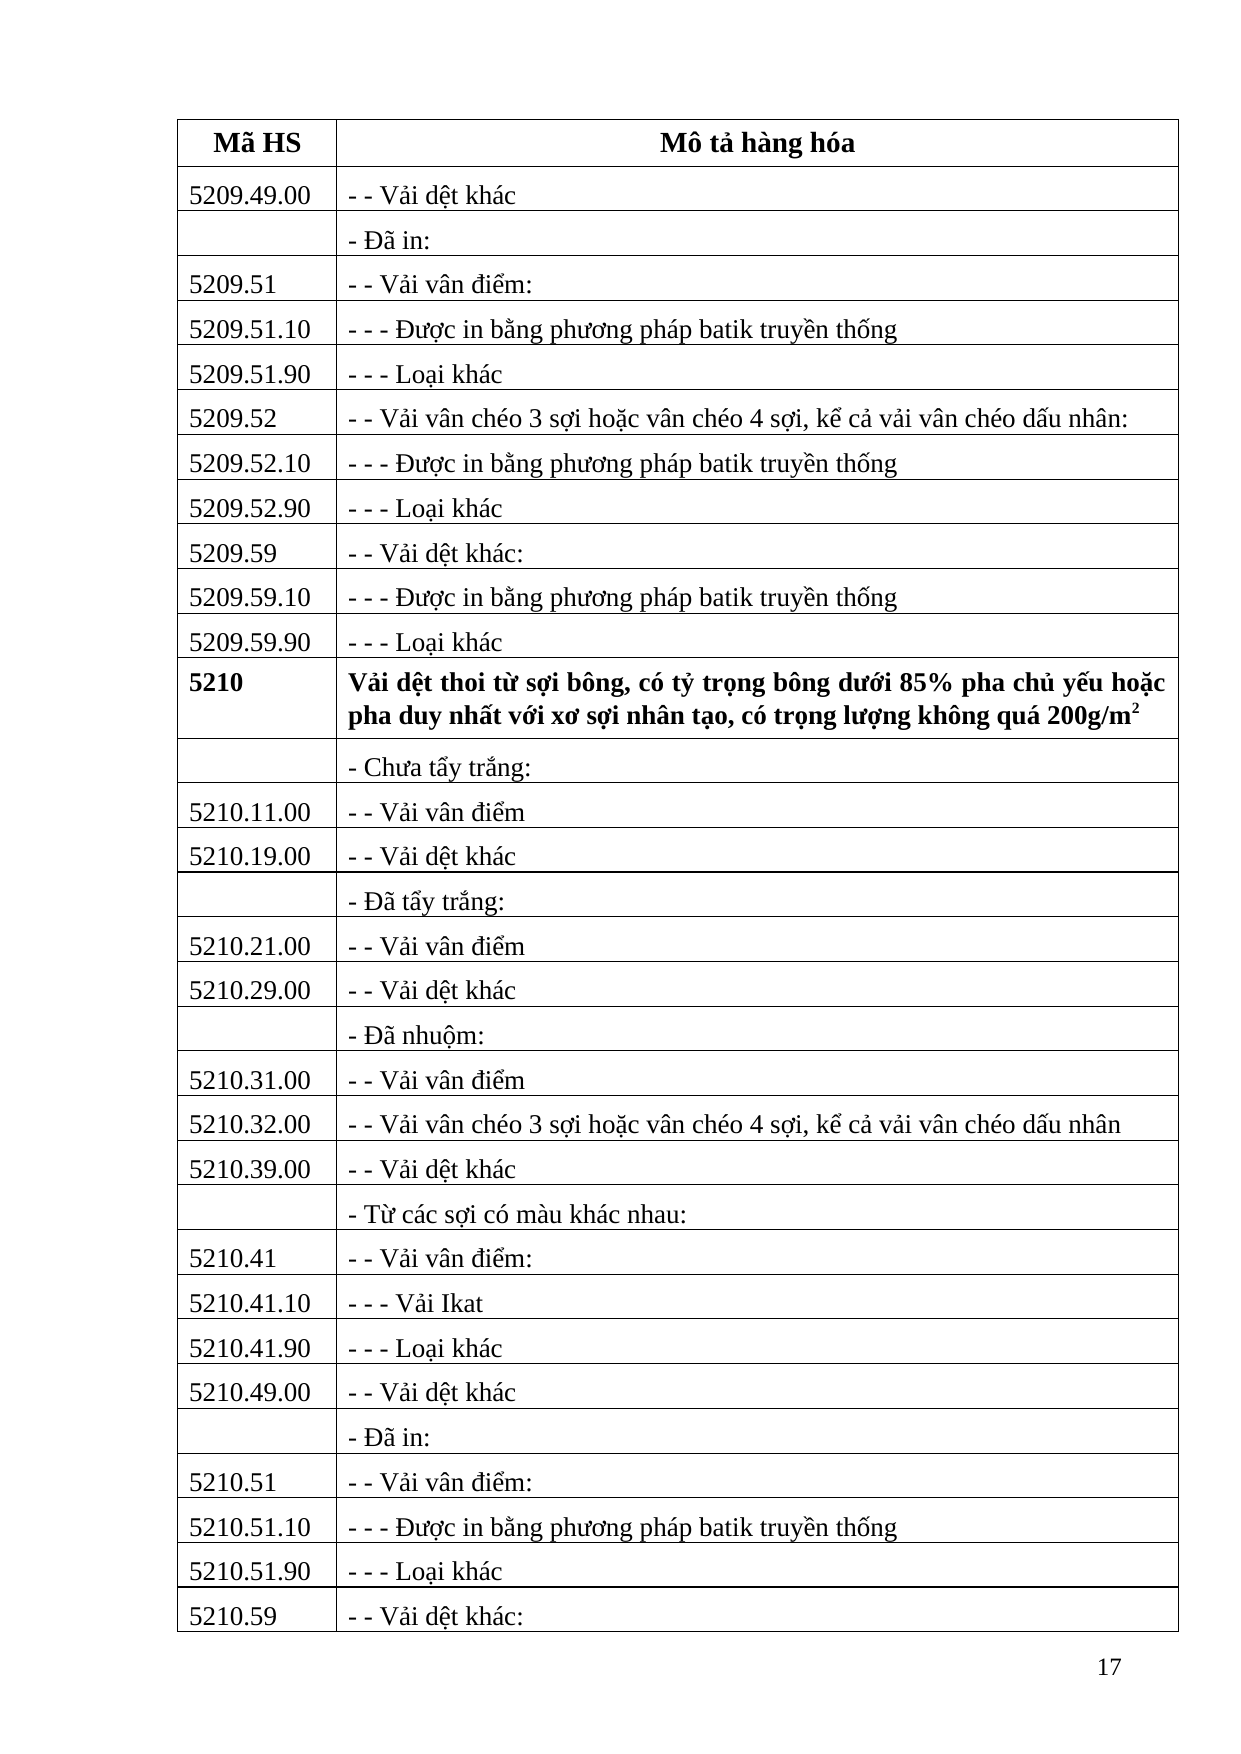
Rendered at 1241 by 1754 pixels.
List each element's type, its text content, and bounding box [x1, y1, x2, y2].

table_cell - - - Vải Ikat [337, 1275, 1178, 1318]
table_cell 5210.32.00 [178, 1096, 336, 1139]
table_cell - - Vải vân chéo 3 sợi hoặc vân chéo 4 sợi, kể cả vải vân chéo dấu nhân: [337, 390, 1178, 434]
table_cell - - Vải dệt khác [337, 1364, 1178, 1408]
table_cell 5210 [178, 658, 336, 737]
table_cell - - Vải dệt khác: [337, 1588, 1178, 1631]
table_cell - - - Được in bằng phương pháp batik truyền thống [337, 301, 1178, 344]
table_cell - - Vải dệt khác [337, 1141, 1178, 1184]
table_cell - Chưa tẩy trắng: [337, 739, 1178, 782]
table_cell [178, 739, 336, 782]
table_cell 5210.41.10 [178, 1275, 336, 1318]
table_cell 5210.21.00 [178, 917, 336, 961]
table_cell - - - Loại khác [337, 614, 1178, 657]
table_cell - - Vải dệt khác [337, 167, 1178, 210]
table_cell - - - Loại khác [337, 1319, 1178, 1363]
table_cell 5210.31.00 [178, 1051, 336, 1095]
table_cell 5210.51.90 [178, 1543, 336, 1586]
table_cell - - Vải vân điểm [337, 783, 1178, 827]
table_cell - - - Loại khác [337, 345, 1178, 389]
table_header Mã HS [178, 120, 336, 166]
table_cell - - - Loại khác [337, 1543, 1178, 1586]
table_cell - Đã in: [337, 211, 1178, 255]
table_cell 5209.52.10 [178, 435, 336, 478]
table_header Mô tả hàng hóa [337, 120, 1178, 166]
table_cell - - Vải vân điểm: [337, 1230, 1178, 1274]
table_cell - - - Được in bằng phương pháp batik truyền thống [337, 435, 1178, 478]
table_cell 5210.51.10 [178, 1498, 336, 1542]
table_cell [178, 211, 336, 255]
table_cell 5210.49.00 [178, 1364, 336, 1408]
table_cell - Đã in: [337, 1409, 1178, 1452]
table_cell 5210.19.00 [178, 828, 336, 871]
table_cell 5209.59.90 [178, 614, 336, 657]
table_cell - - Vải vân điểm: [337, 1454, 1178, 1497]
table_cell 5210.41.90 [178, 1319, 336, 1363]
table_cell - - Vải vân điểm [337, 917, 1178, 961]
table_cell 5209.49.00 [178, 167, 336, 210]
table_cell 5209.52 [178, 390, 336, 434]
table_cell 5209.59.10 [178, 569, 336, 612]
table_cell - - Vải vân điểm [337, 1051, 1178, 1095]
table_cell [178, 1409, 336, 1452]
table_cell - Đã tẩy trắng: [337, 873, 1178, 916]
table_cell - - - Loại khác [337, 480, 1178, 523]
table_cell - - - Được in bằng phương pháp batik truyền thống [337, 569, 1178, 612]
table_cell 5210.51 [178, 1454, 336, 1497]
table_cell - - Vải vân điểm: [337, 256, 1178, 300]
table_cell 5210.29.00 [178, 962, 336, 1006]
table_cell 5209.51.10 [178, 301, 336, 344]
table_cell 5210.11.00 [178, 783, 336, 827]
table_cell - - Vải dệt khác [337, 962, 1178, 1006]
table_cell - - Vải vân chéo 3 sợi hoặc vân chéo 4 sợi, kể cả vải vân chéo dấu nhân [337, 1096, 1178, 1139]
table_cell [178, 1007, 336, 1050]
table_cell 5209.51 [178, 256, 336, 300]
table_cell - Từ các sợi có màu khác nhau: [337, 1185, 1178, 1229]
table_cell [337, 1498, 1178, 1542]
table_cell 5210.59 [178, 1588, 336, 1631]
table_cell - - Vải dệt khác: [337, 524, 1178, 568]
table_cell - Đã nhuộm: [337, 1007, 1178, 1050]
table_cell 5209.59 [178, 524, 336, 568]
table_cell - - Vải dệt khác [337, 828, 1178, 871]
table_cell Vải dệt thoi từ sợi bông, có tỷ trọng bông dưới 85% pha chủ yếu hoặc pha duy nhất với xơ sợi nhân tạo, có trọng lượng không quá 200g/m2 [337, 658, 1178, 737]
table_cell 5210.41 [178, 1230, 336, 1274]
table_cell [178, 873, 336, 916]
table_cell 5209.52.90 [178, 480, 336, 523]
table_cell 5209.51.90 [178, 345, 336, 389]
table_cell [178, 1185, 336, 1229]
table_cell 5210.39.00 [178, 1141, 336, 1184]
